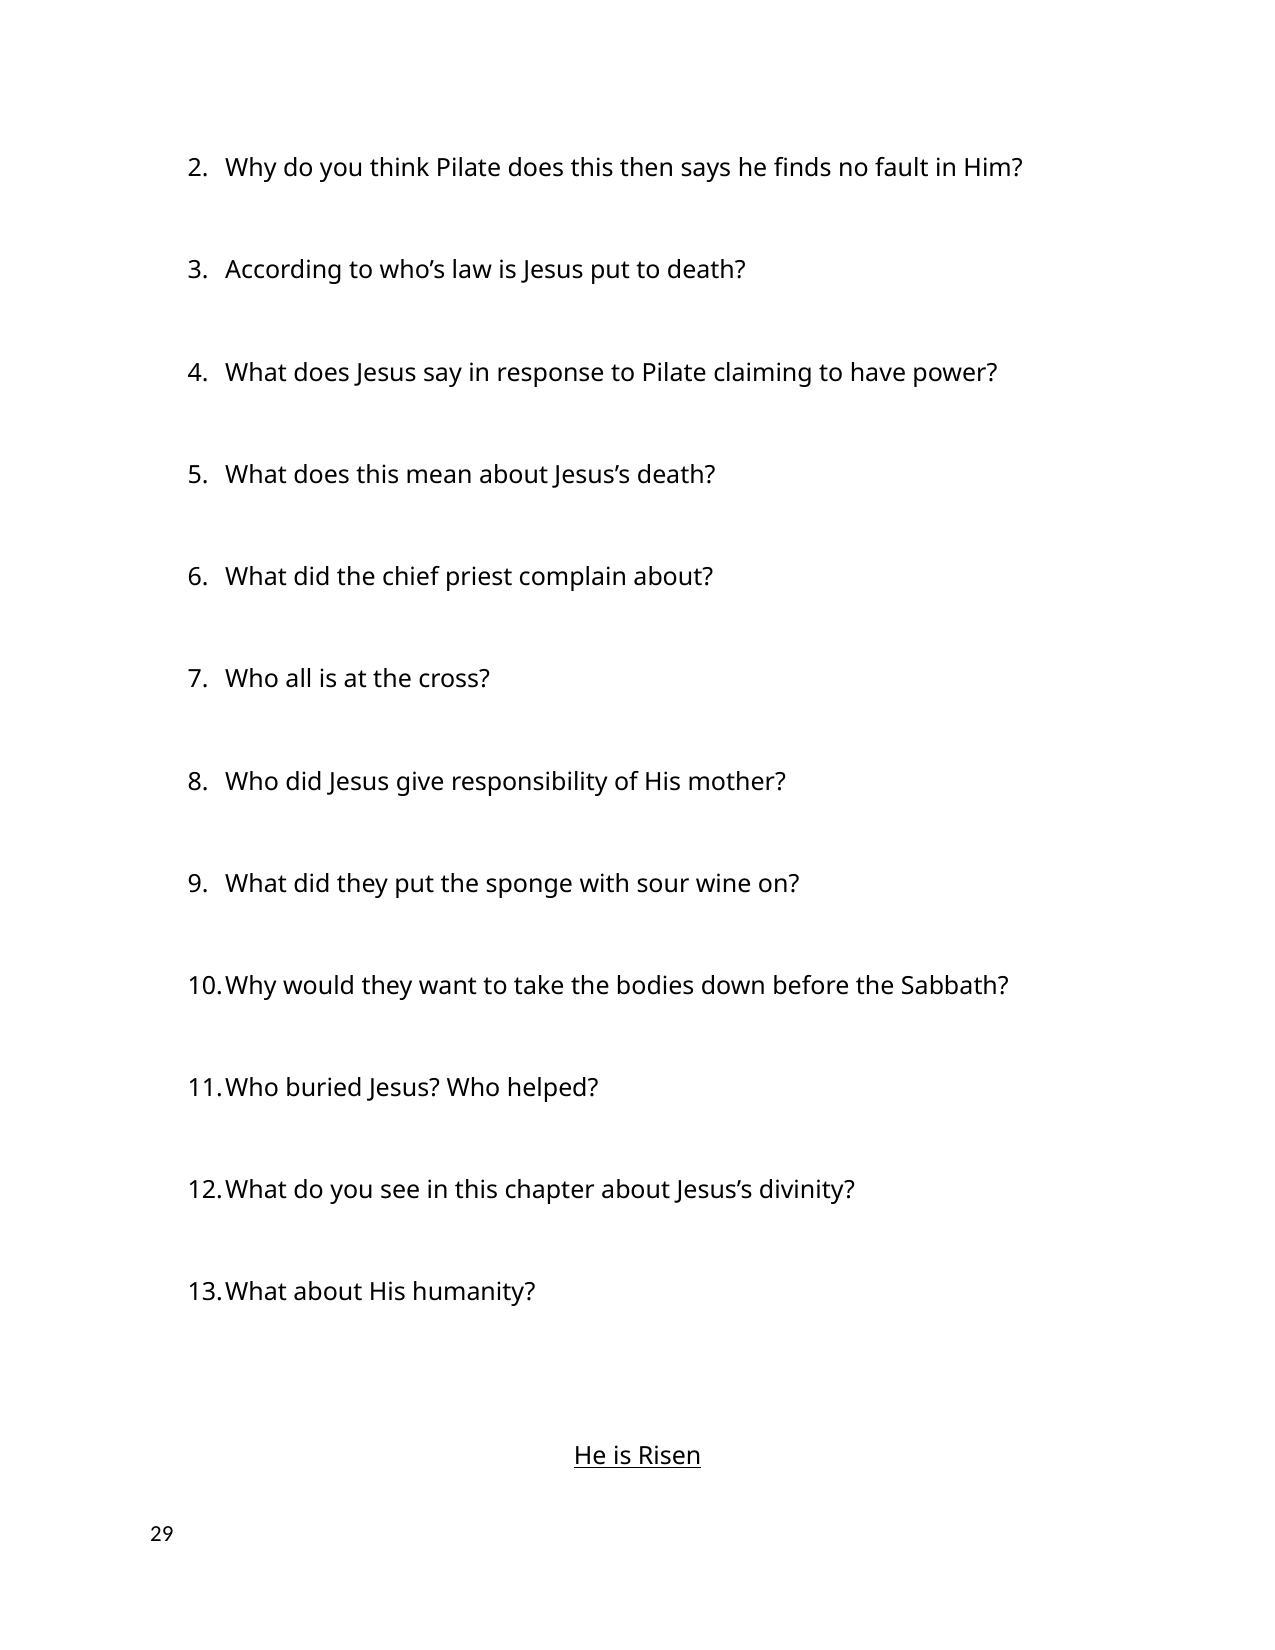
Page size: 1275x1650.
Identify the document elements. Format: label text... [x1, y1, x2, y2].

list What does this mean about Jesus’s death? [187, 457, 1125, 491]
list What did the chief priest complain about? [187, 559, 1125, 593]
list What does Jesus say in response to Pilate claiming to have power? [187, 354, 1125, 388]
list Who did Jesus give responsibility of His mother? [187, 763, 1125, 797]
text He is Risen [150, 1438, 1125, 1472]
list Who buried Jesus? Who helped? [187, 1070, 1125, 1104]
list What do you see in this chapter about Jesus’s divinity? [187, 1172, 1125, 1206]
list What about His humanity? [187, 1274, 1125, 1308]
list Who all is at the cross? [187, 661, 1125, 695]
list According to who’s law is Jesus put to death? [187, 252, 1125, 286]
list Why would they want to take the bodies down before the Sabbath? [187, 967, 1125, 1002]
list What did they put the sponge with sour wine on? [187, 865, 1125, 899]
list Why do you think Pilate does this then says he finds no fault in Him? [187, 150, 1125, 184]
